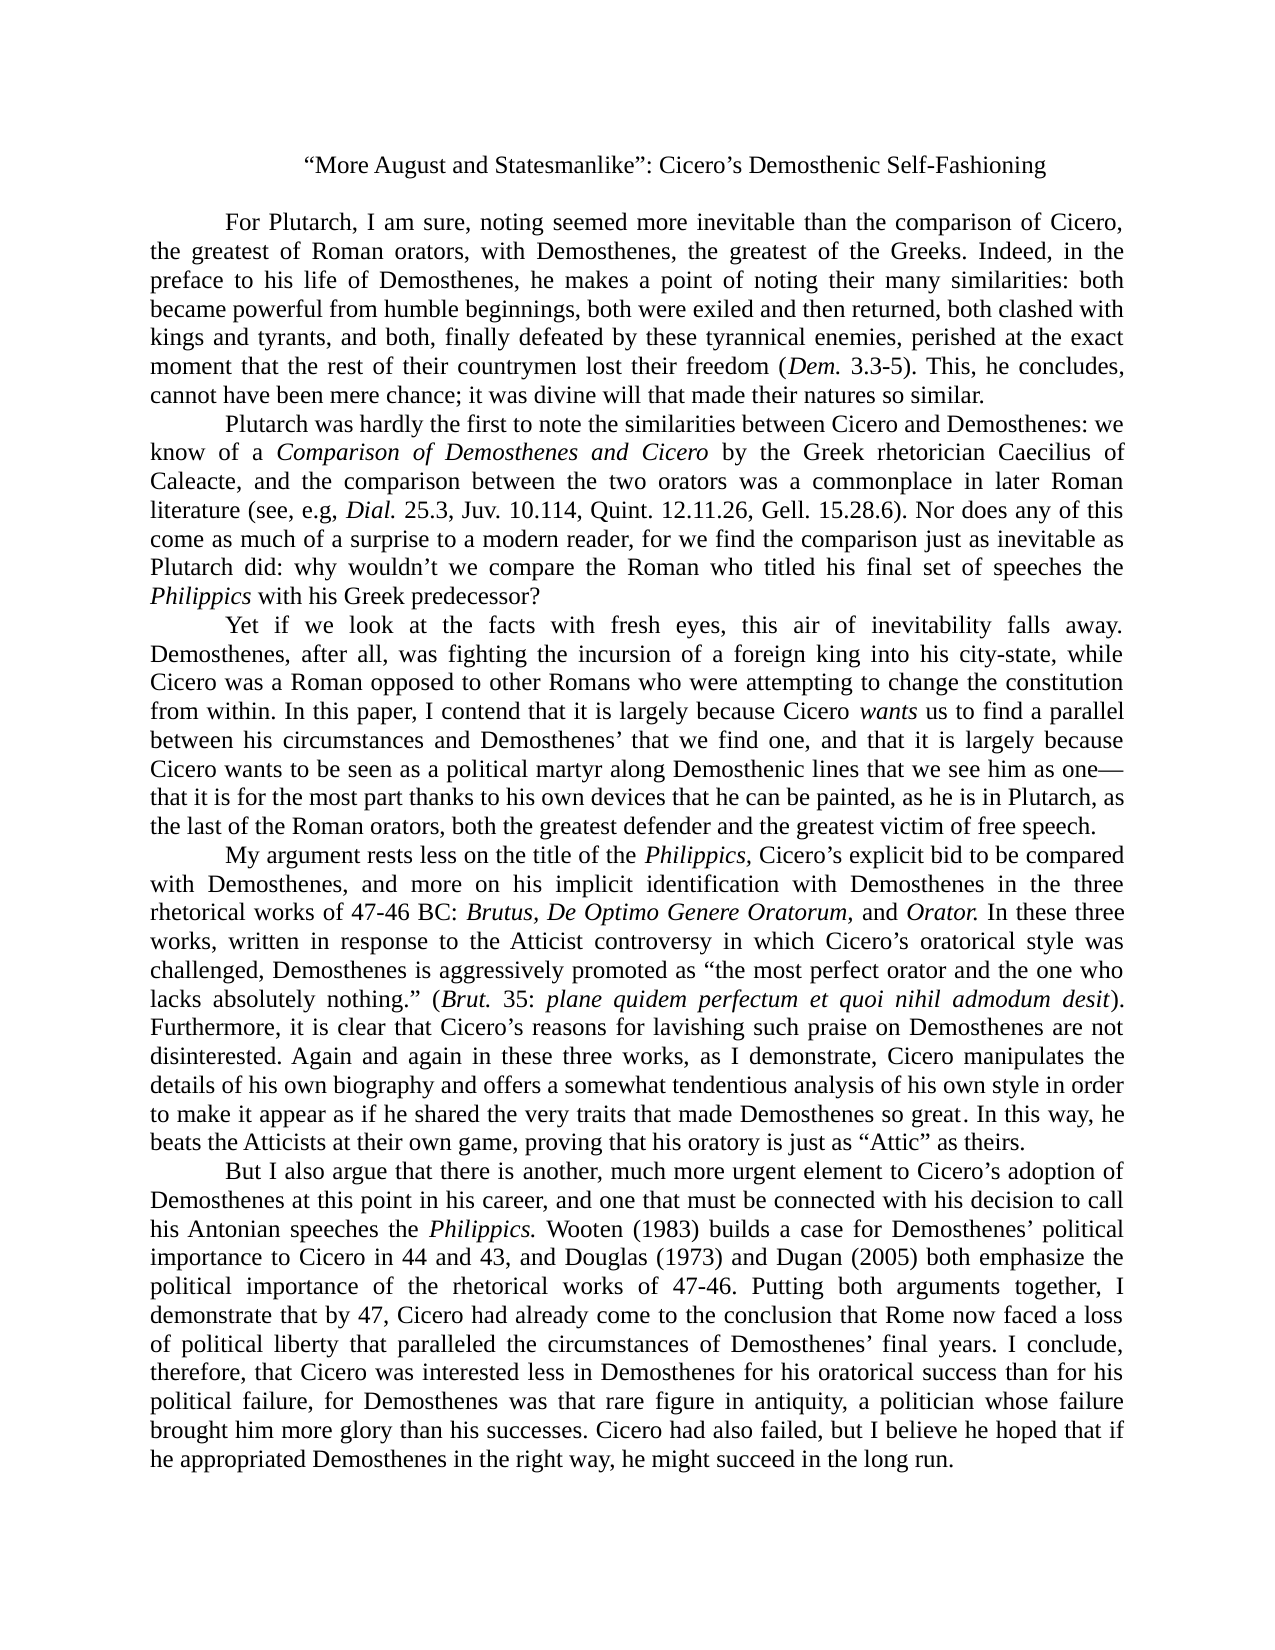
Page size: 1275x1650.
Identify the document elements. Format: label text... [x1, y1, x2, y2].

text For Plutarch, I am sure, noting seemed more inevitable than the comparison of Cicero, the greatest of Roman orators, with Demosthenes, the greatest of the Greeks. Indeed, in the preface to his life of Demosthenes, he makes a point of noting their many similarities: both became powerful from humble beginnings, both were exiled and then returned, both clashed with kings and tyrants, and both, finally defeated by these tyrannical enemies, perished at the exact moment that the rest of their countrymen lost their freedom (Dem. 3.3-5). This, he concludes, cannot have been mere chance; it was divine will that made their natures so similar. [150, 207, 1125, 409]
text “More August and Statesmanlike”: Cicero’s Demosthenic Self-Fashioning [150, 150, 1125, 179]
text My argument rests less on the title of the Philippics, Cicero’s explicit bid to be compared with Demosthenes, and more on his implicit identification with Demosthenes in the three rhetorical works of 47-46 BC: Brutus, De Optimo Genere Oratorum, and Orator. In these three works, written in response to the Atticist controversy in which Cicero’s oratorical style was challenged, Demosthenes is aggressively promoted as “the most perfect orator and the one who lacks absolutely nothing.” (Brut. 35: plane quidem perfectum et quoi nihil admodum desit). Furthermore, it is clear that Cicero’s reasons for lavishing such praise on Demosthenes are not disinterested. Again and again in these three works, as I demonstrate, Cicero manipulates the details of his own biography and offers a somewhat tendentious analysis of his own style in order to make it appear as if he shared the very traits that made Demosthenes so great. In this way, he beats the Atticists at their own game, proving that his oratory is just as “Attic” as theirs. [150, 840, 1125, 1156]
text But I also argue that there is another, much more urgent element to Cicero’s adoption of Demosthenes at this point in his career, and one that must be connected with his decision to call his Antonian speeches the Philippics. Wooten (1983) builds a case for Demosthenes’ political importance to Cicero in 44 and 43, and Douglas (1973) and Dugan (2005) both emphasize the political importance of the rhetorical works of 47-46. Putting both arguments together, I demonstrate that by 47, Cicero had already come to the conclusion that Rome now faced a loss of political liberty that paralleled the circumstances of Demosthenes’ final years. I conclude, therefore, that Cicero was interested less in Demosthenes for his oratorical success than for his political failure, for Demosthenes was that rare figure in antiquity, a politician whose failure brought him more glory than his successes. Cicero had also failed, but I believe he hoped that if he appropriated Demosthenes in the right way, he might succeed in the long run. [150, 1156, 1125, 1472]
text Plutarch was hardly the first to note the similarities between Cicero and Demosthenes: we know of a Comparison of Demosthenes and Cicero by the Greek rhetorician Caecilius of Caleacte, and the comparison between the two orators was a commonplace in later Roman literature (see, e.g, Dial. 25.3, Juv. 10.114, Quint. 12.11.26, Gell. 15.28.6). Nor does any of this come as much of a surprise to a modern reader, for we find the comparison just as inevitable as Plutarch did: why wouldn’t we compare the Roman who titled his final set of speeches the Philippics with his Greek predecessor? [150, 409, 1125, 610]
text Yet if we look at the facts with fresh eyes, this air of inevitability falls away. Demosthenes, after all, was fighting the incursion of a foreign king into his city-state, while Cicero was a Roman opposed to other Romans who were attempting to change the constitution from within. In this paper, I contend that it is largely because Cicero wants us to find a parallel between his circumstances and Demosthenes’ that we find one, and that it is largely because Cicero wants to be seen as a political martyr along Demosthenic lines that we see him as one—that it is for the most part thanks to his own devices that he can be painted, as he is in Plutarch, as the last of the Roman orators, both the greatest defender and the greatest victim of free speech. [150, 610, 1125, 840]
